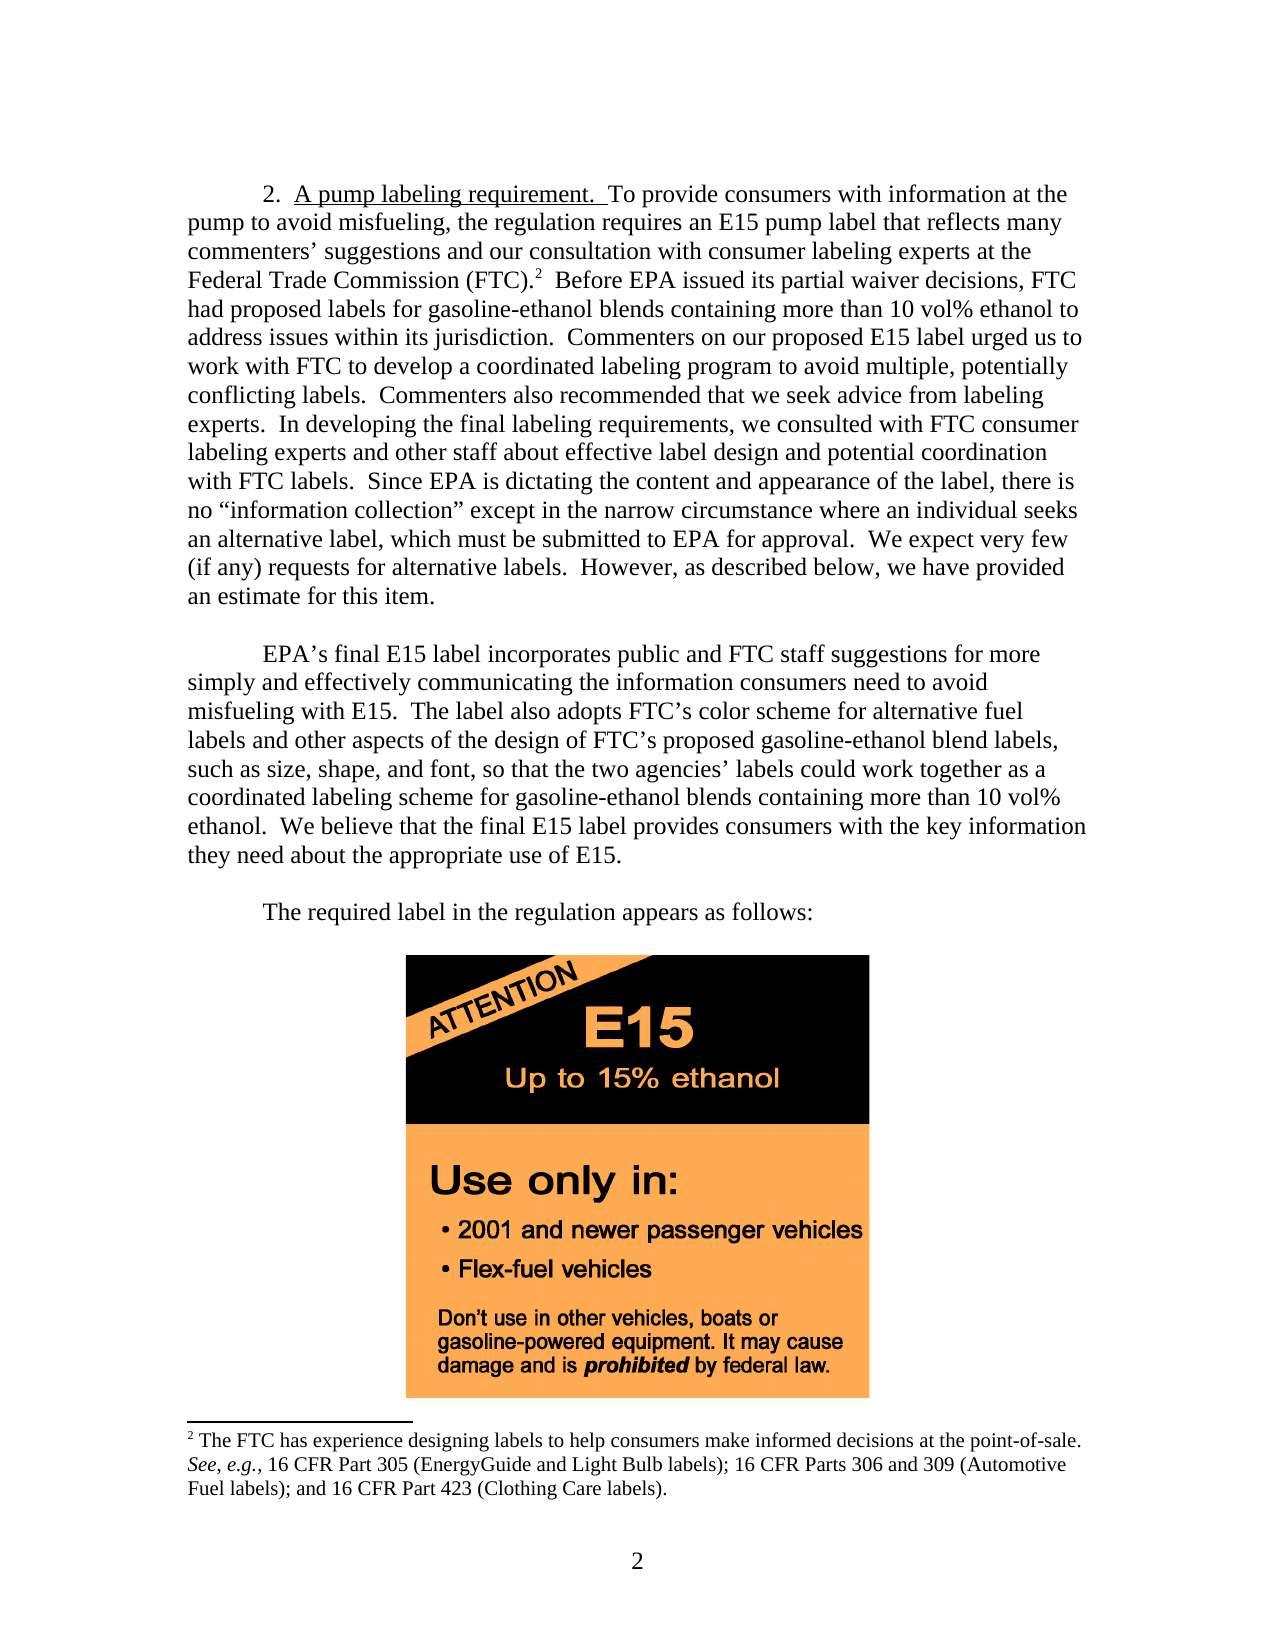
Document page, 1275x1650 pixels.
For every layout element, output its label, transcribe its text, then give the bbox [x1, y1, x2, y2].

text The required label in the regulation appears as follows: [187, 897, 1087, 926]
picture [405, 955, 870, 1398]
text EPA’s final E15 label incorporates public and FTC staff suggestions for more simply and effectively communicating the information consumers need to avoid misfueling with E15. The label also adopts FTC’s color scheme for alternative fuel labels and other aspects of the design of FTC’s proposed gasoline-ethanol blend labels, such as size, shape, and font, so that the two agencies’ labels could work together as a coordinated labeling scheme for gasoline-ethanol blends containing more than 10 vol% ethanol. We believe that the final E15 label provides consumers with the key information they need about the appropriate use of E15. [187, 639, 1087, 869]
text 2. A pump labeling requirement. To provide consumers with information at the pump to avoid misfueling, the regulation requires an E15 pump label that reflects many commenters’ suggestions and our consultation with consumer labeling experts at the Federal Trade Commission (FTC). Before EPA issued its partial waiver decisions, FTC had proposed labels for gasoline-ethanol blends containing more than 10 vol% ethanol to address issues within its jurisdiction. Commenters on our proposed E15 label urged us to work with FTC to develop a coordinated labeling program to avoid multiple, potentially conflicting labels. Commenters also recommended that we seek advice from labeling experts. In developing the final labeling requirements, we consulted with FTC consumer labeling experts and other staff about effective label design and potential coordination with FTC labels. Since EPA is dictating the content and appearance of the label, there is no “information collection” except in the narrow circumstance where an individual seeks an alternative label, which must be submitted to EPA for approval. We expect very few (if any) requests for alternative labels. However, as described below, we have provided an estimate for this item. [187, 179, 1087, 610]
